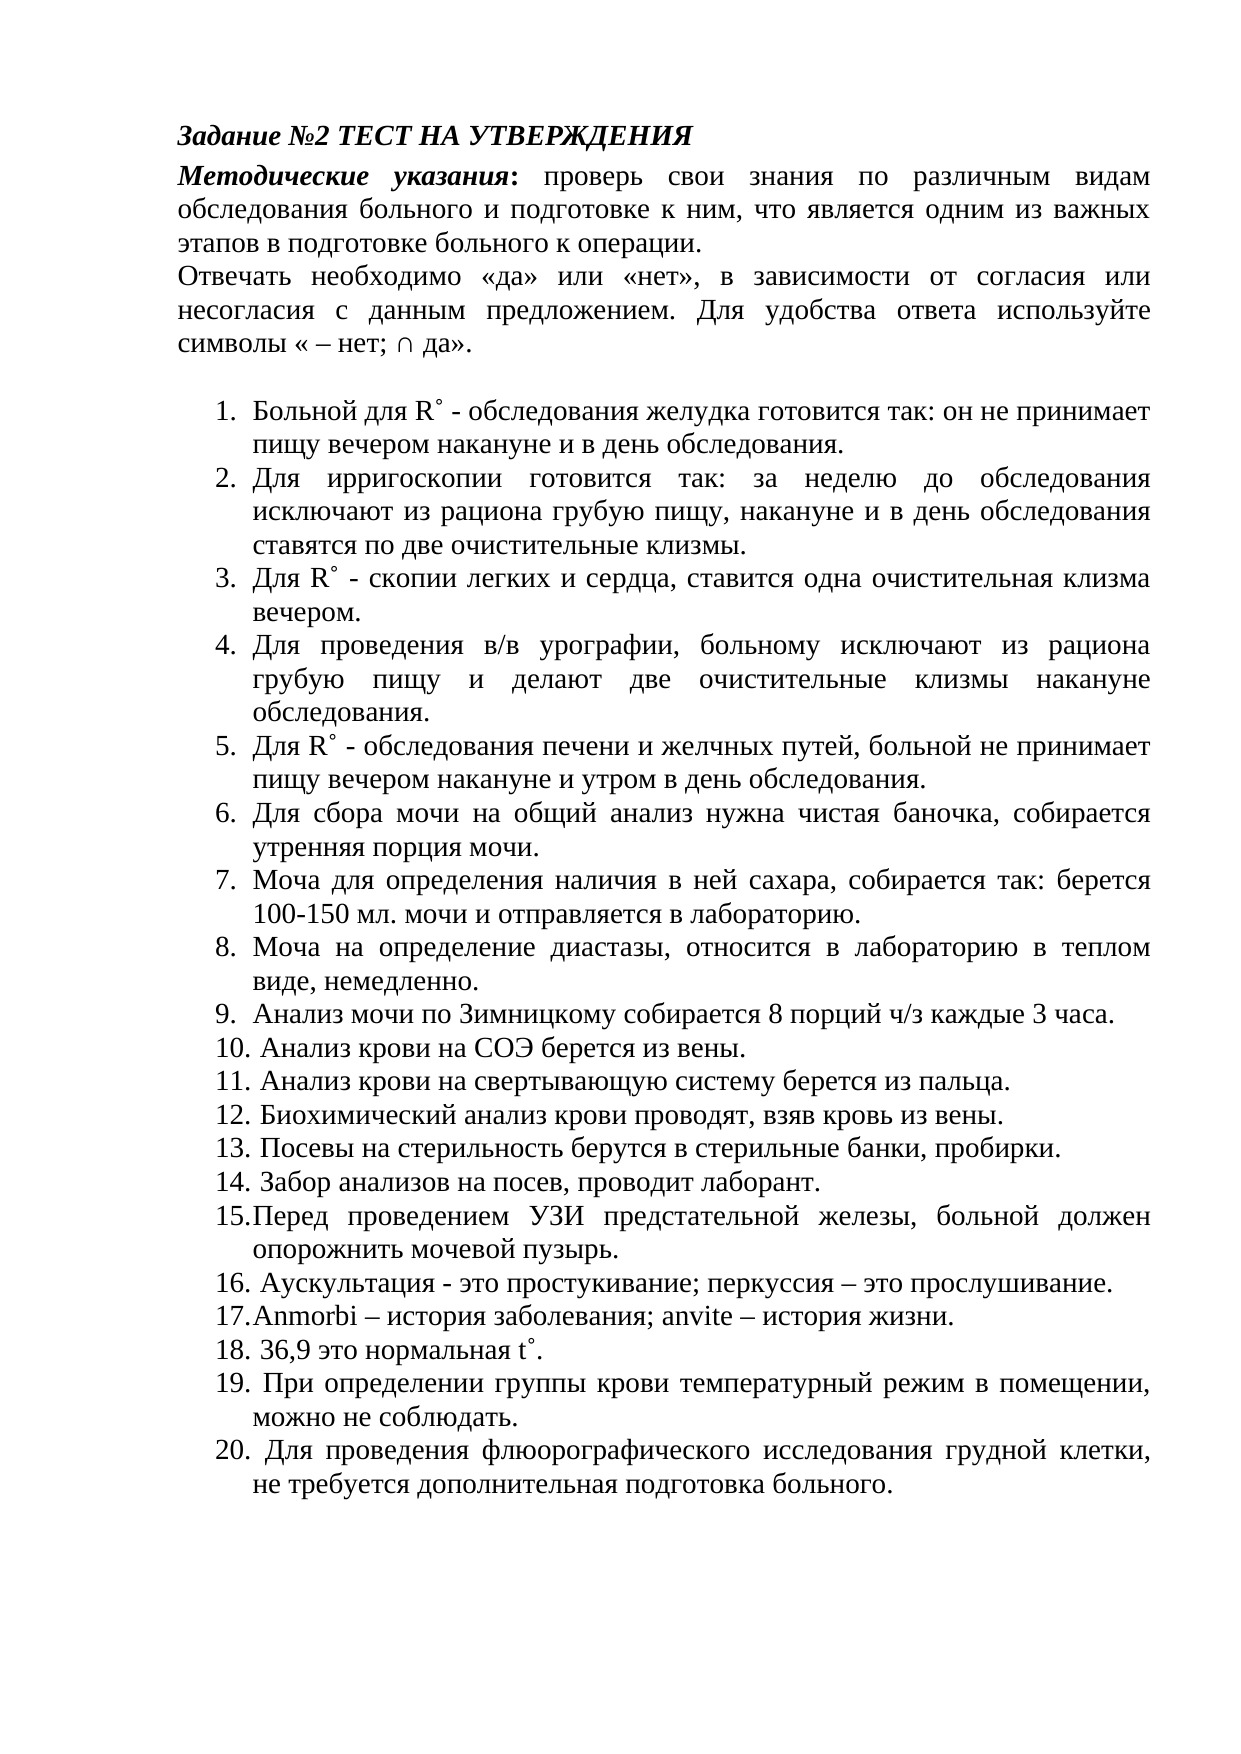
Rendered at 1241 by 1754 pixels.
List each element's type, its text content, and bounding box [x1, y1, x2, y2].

list При определении группы крови температурный режим в помещении, можно не соблюдать. [215, 1365, 1152, 1432]
list Для сбора мочи на общий анализ нужна чистая баночка, собирается утренняя порция мочи. [215, 795, 1152, 862]
list Анализ мочи по Зимницкому собирается 8 порций ч/з каждые 3 часа. [215, 996, 1152, 1030]
list Для проведения в/в урографии, больному исключают из рациона грубую пищу и делают две очистительные клизмы накануне обследования. [215, 627, 1152, 728]
list Моча для определения наличия в ней сахара, собирается так: берется 100-150 мл. мочи и отправляется в лабораторию. [215, 862, 1152, 929]
list Забор анализов на посев, проводит лаборант. [215, 1164, 1152, 1198]
list Anmorbi – история заболевания; anvite – история жизни. [215, 1298, 1152, 1332]
list Перед проведением УЗИ предстательной железы, больной должен опорожнить мочевой пузырь. [215, 1198, 1152, 1265]
text Методические указания: проверь свои знания по различным видам обследования больного и подготовке к ним, что является одним из важных этапов в подготовке больного к операции. [177, 158, 1152, 258]
list Анализ крови на свертывающую систему берется из пальца. [215, 1063, 1152, 1097]
list Биохимический анализ крови проводят, взяв кровь из вены. [215, 1097, 1152, 1131]
text Задание №2 ТЕСТ НА УТВЕРЖДЕНИЯ [177, 118, 1152, 152]
list Для проведения флюорографического исследования грудной клетки, не требуется дополнительная подготовка больного. [215, 1432, 1152, 1499]
list Моча на определение диастазы, относится в лабораторию в теплом виде, немедленно. [215, 929, 1152, 996]
list Анализ крови на СОЭ берется из вены. [215, 1030, 1152, 1063]
list Для R˚ - скопии легких и сердца, ставится одна очистительная клизма вечером. [215, 560, 1152, 627]
list Посевы на стерильность берутся в стерильные банки, пробирки. [215, 1131, 1152, 1164]
list Аускультация - это простукивание; перкуссия – это прослушивание. [215, 1265, 1152, 1298]
list Для ирригоскопии готовится так: за неделю до обследования исключают из рациона грубую пищу, накануне и в день обследования ставятся по две очистительные клизмы. [215, 460, 1152, 560]
list Больной для R˚ - обследования желудка готовится так: он не принимает пищу вечером накануне и в день обследования. [215, 393, 1152, 460]
list 36,9 это нормальная t˚. [215, 1332, 1152, 1365]
text Отвечать необходимо «да» или «нет», в зависимости от согласия или несогласия с данным предложением. Для удобства ответа используйте символы « – нет; ∩ да». [177, 258, 1152, 359]
list Для R˚ - обследования печени и желчных путей, больной не принимает пищу вечером накануне и утром в день обследования. [215, 728, 1152, 795]
